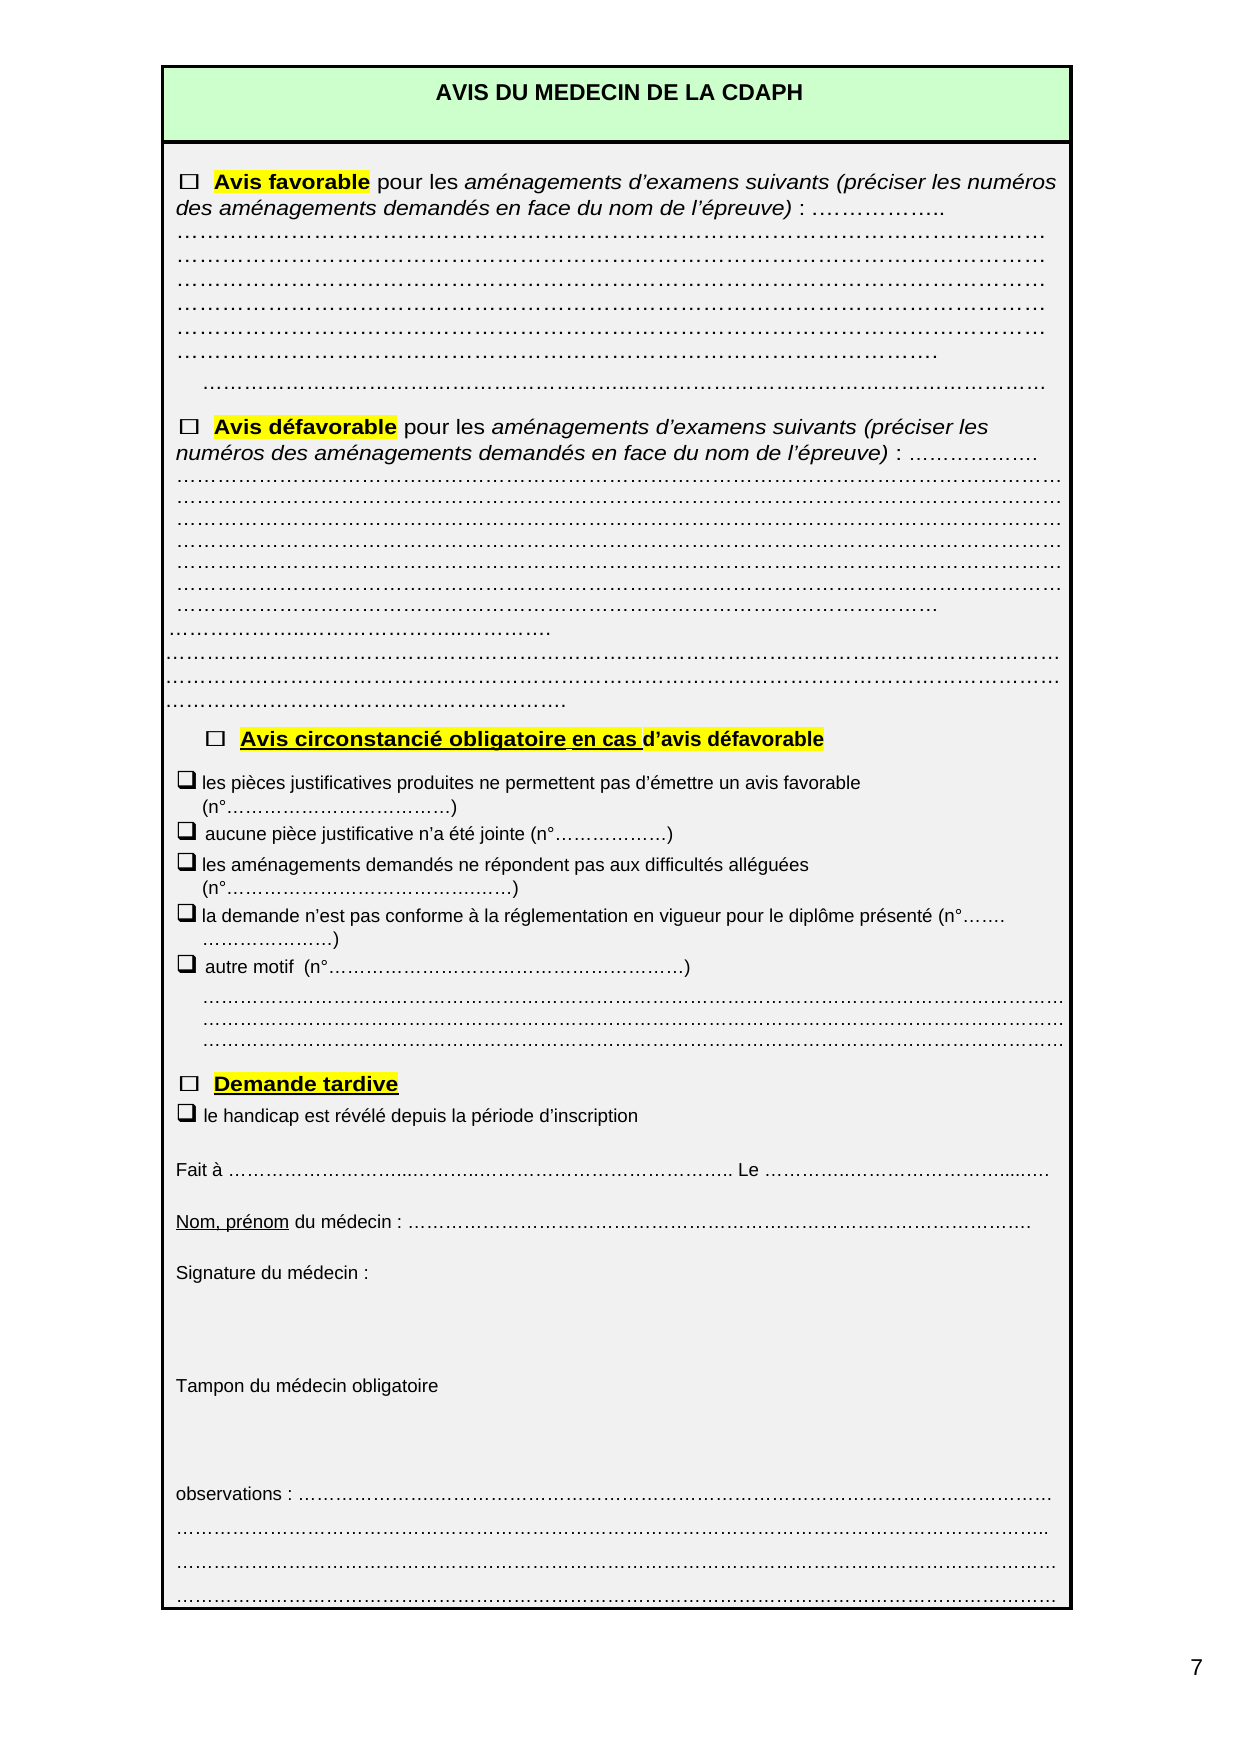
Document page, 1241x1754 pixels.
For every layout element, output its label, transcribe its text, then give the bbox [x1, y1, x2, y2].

table_cell  Avis favorable pour les aménagements d’examens suivants (préciser les numéros des aménagements demandés en face du nom de l’épreuve) : .……………..…………………………………………………………………………………………………………………………………………………………………………………………………………………………………………………………………………………………………………………………………………………………………………………………………………………………………………………………………………………………………………………………………………………………………………………………………………………. ……………………………………………………..……………………………………………………  Avis défavorable pour les aménagements d’examens suivants (préciser les numéros des aménagements demandés en face du nom de l’épreuve) : ……………….………………………………………………………………………………………………………………………………………………………………………………………………………………………………………………………………………………………………………………………………………………………………………………………………………………………………………………………………………………………………………………………………………………………………………………………………………………………………………………………………………………………………………………………………………………………………………………………………………………… ………………..…………………..………….……………………………………………………………………………………………………………………………………………………………………………………………………………………………………………………………………………………….  Avis circonstancié obligatoire en cas d’avis défavorable les pièces justificatives produites ne permettent pas d’émettre un avis favorable (n°………………………………) aucune pièce justificative n’a été jointe (n°………………) les aménagements demandés ne répondent pas aux difficultés alléguées (n°………………………………….……) la demande n’est pas conforme à la réglementation en vigueur pour le diplôme présenté (n°…….…………………) autre motif (n°…………………………………………………) ………………………………………………………………………………………………………………………………………………………………………………………………………………………………………………………………………………………………………………………………………………………………………………  Demande tardive le handicap est révélé depuis la période d’inscription Fait à ………………………...………..………………………………….. Le …………..…………………….....…. Nom, prénom du médecin : ………………………………………………………………………………………. Signature du médecin : Tampon du médecin obligatoire observations : ………………….……………………………………………………………………………………… ………………………………………………………………………………………………………………………….. …………………………………………………………………………………………………………………………… …………………………………………………………………………………………………………………………… [164, 144, 1069, 1607]
table_header AVIS DU MEDECIN DE LA CDAPH [164, 68, 1069, 140]
